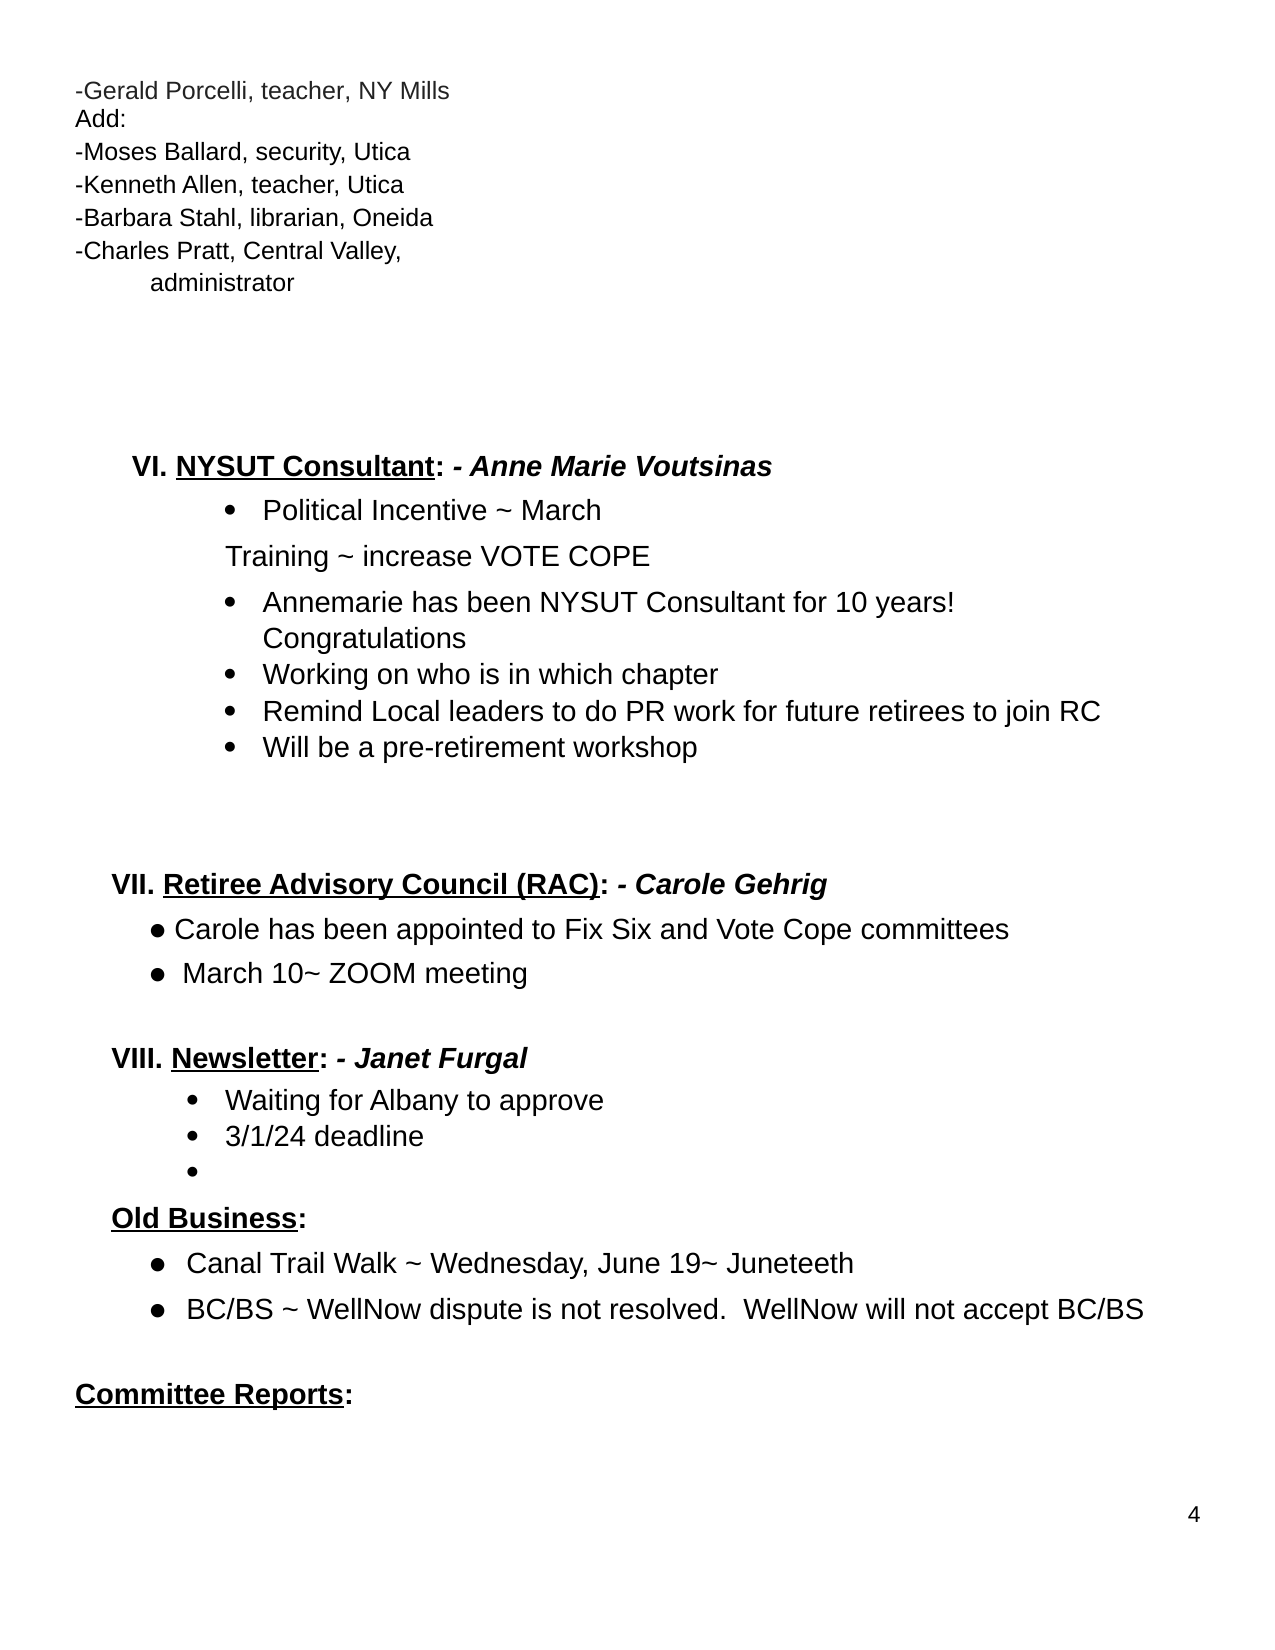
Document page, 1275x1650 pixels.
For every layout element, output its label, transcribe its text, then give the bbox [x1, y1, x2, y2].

text Committee Reports: [75, 1377, 1174, 1411]
text -Moses Ballard, security, Utica [75, 137, 550, 166]
list Canal Trail Walk ~ Wednesday, June 19~ Juneteeth [148, 1245, 1164, 1281]
list Will be a pre-retirement workshop [225, 730, 1174, 764]
text -Charles Pratt, Central Valley, administrator [75, 236, 550, 296]
list Waiting for Albany to approve [187, 1083, 1174, 1116]
list Working on who is in which chapter [225, 657, 1174, 691]
text ● March 10~ ZOOM meeting [148, 955, 1164, 991]
text -Barbara Stahl, librarian, Oneida [75, 203, 550, 232]
text Add: [75, 104, 550, 133]
list Political Incentive ~ March [225, 493, 1174, 527]
subtitle VI. NYSUT Consultant: - Anne Marie Voutsinas [75, 449, 1174, 483]
text -Gerald Porcelli, teacher, NY Mills [75, 76, 1174, 104]
list 3/1/24 deadline [187, 1119, 1174, 1153]
list Annemarie has been NYSUT Consultant for 10 years! Congratulations [225, 585, 1174, 655]
text Training ~ increase VOTE COPE [75, 539, 1174, 573]
text VII. Retiree Advisory Council (RAC): - Carole Gehrig [111, 867, 1174, 901]
text ● Carole has been appointed to Fix Six and Vote Cope committees [148, 911, 1164, 947]
text -Kenneth Allen, teacher, Utica [75, 170, 550, 199]
list BC/BS ~ WellNow dispute is not resolved. WellNow will not accept BC/BS [148, 1291, 1164, 1327]
subtitle VIII. Newsletter: - Janet Furgal [111, 1041, 571, 1074]
text Old Business: [111, 1201, 1174, 1235]
list Remind Local leaders to do PR work for future retirees to join RC [225, 694, 1174, 727]
